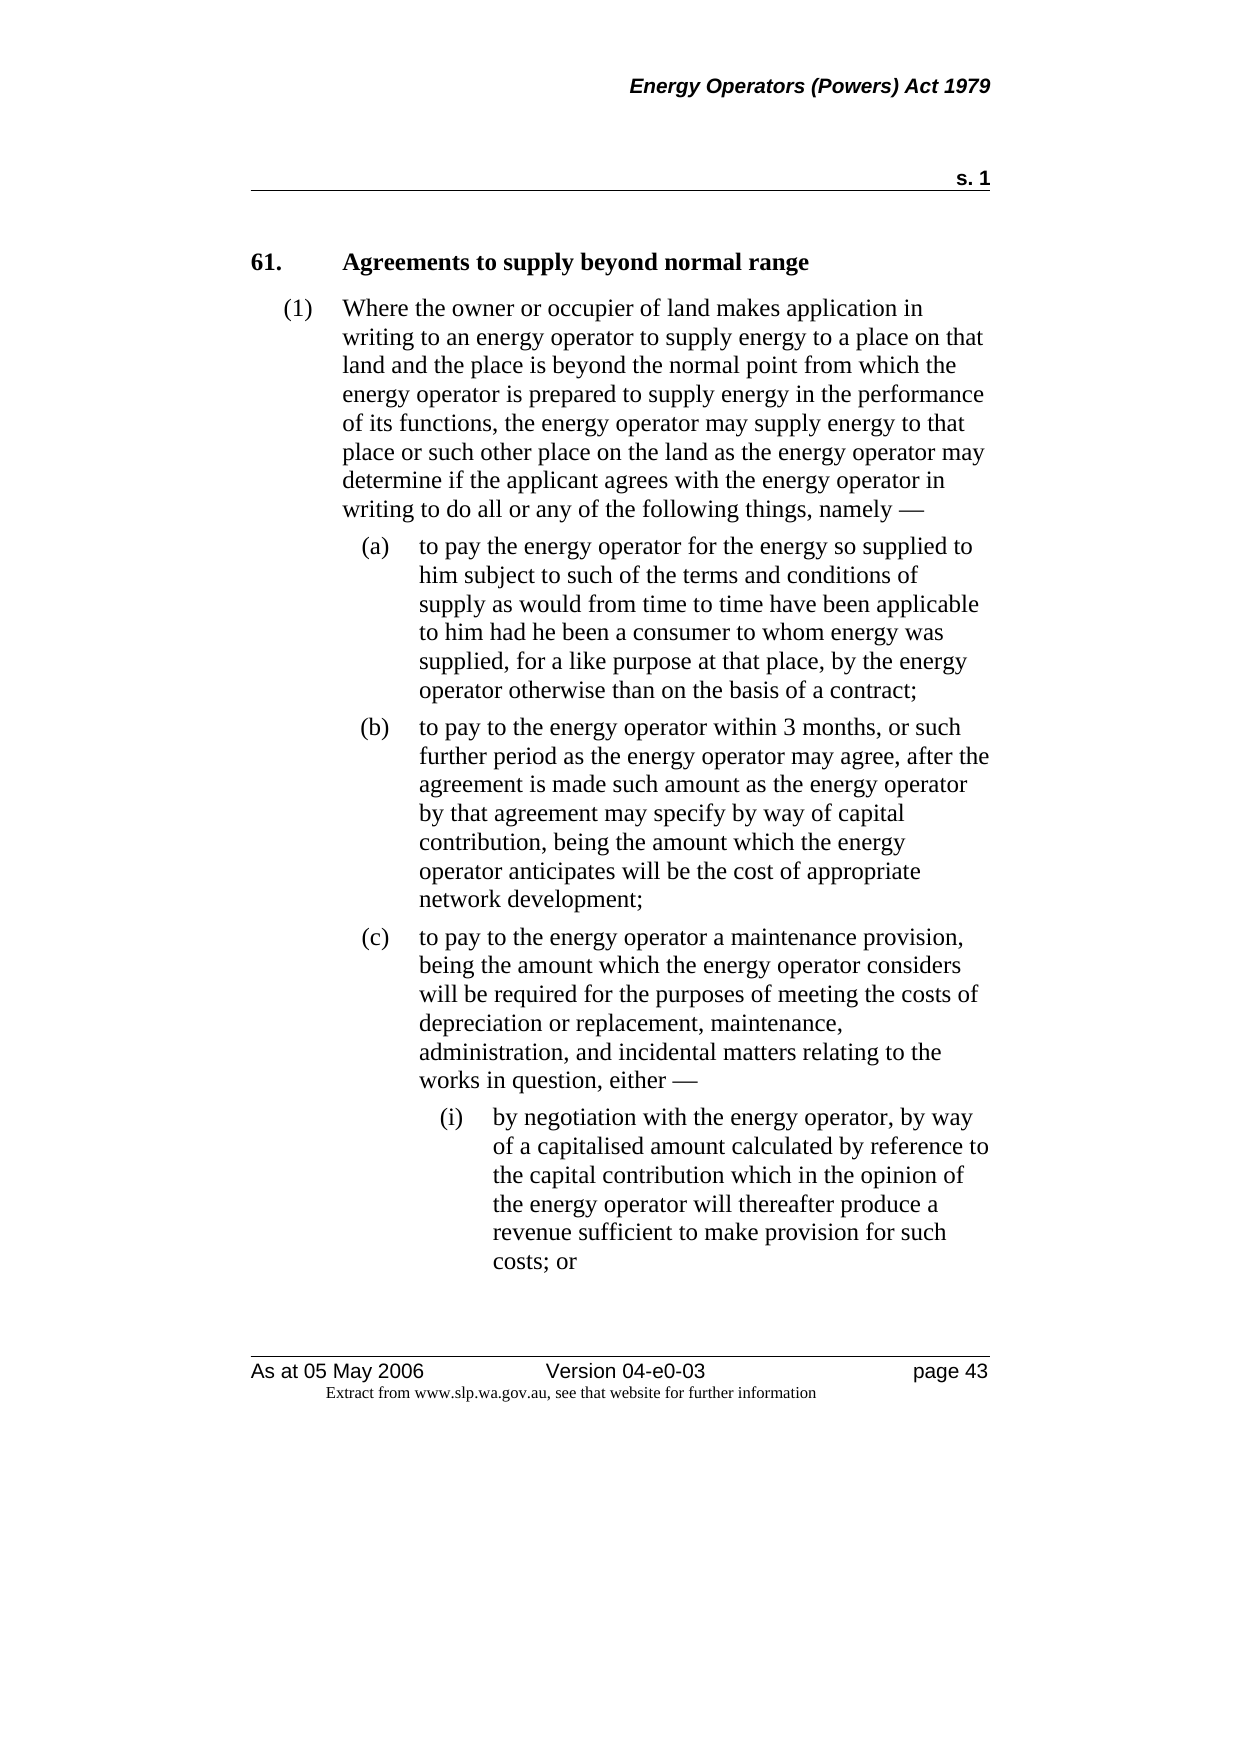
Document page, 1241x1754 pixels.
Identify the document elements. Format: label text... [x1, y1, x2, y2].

text (b) to pay to the energy operator within 3 months, or such further period as the energy operator may agree, after the agreement is made such amount as the energy operator by that agreement may specify by way of capital contribution, being the amount which the energy operator anticipates will be the cost of appropriate network development; [251, 712, 990, 913]
subtitle 61. Agreements to supply beyond normal range [251, 247, 990, 276]
text (c) to pay to the energy operator a maintenance provision, being the amount which the energy operator considers will be required for the purposes of meeting the costs of depreciation or replacement, maintenance, administration, and incidental matters relating to the works in question, either — [251, 922, 990, 1094]
text (i) by negotiation with the energy operator, by way of a capitalised amount calculated by reference to the capital contribution which in the opinion of the energy operator will thereafter produce a revenue sufficient to make provision for such costs; or [251, 1102, 990, 1275]
text (a) to pay the energy operator for the energy so supplied to him subject to such of the terms and conditions of supply as would from time to time have been applicable to him had he been a consumer to whom energy was supplied, for a like purpose at that place, by the energy operator otherwise than on the basis of a contract; [251, 531, 990, 704]
text (1) Where the owner or occupier of land makes application in writing to an energy operator to supply energy to a place on that land and the place is beyond the normal point from which the energy operator is prepared to supply energy in the performance of its functions, the energy operator may supply energy to that place or such other place on the land as the energy operator may determine if the applicant agrees with the energy operator in writing to do all or any of the following things, namely — [251, 293, 990, 523]
